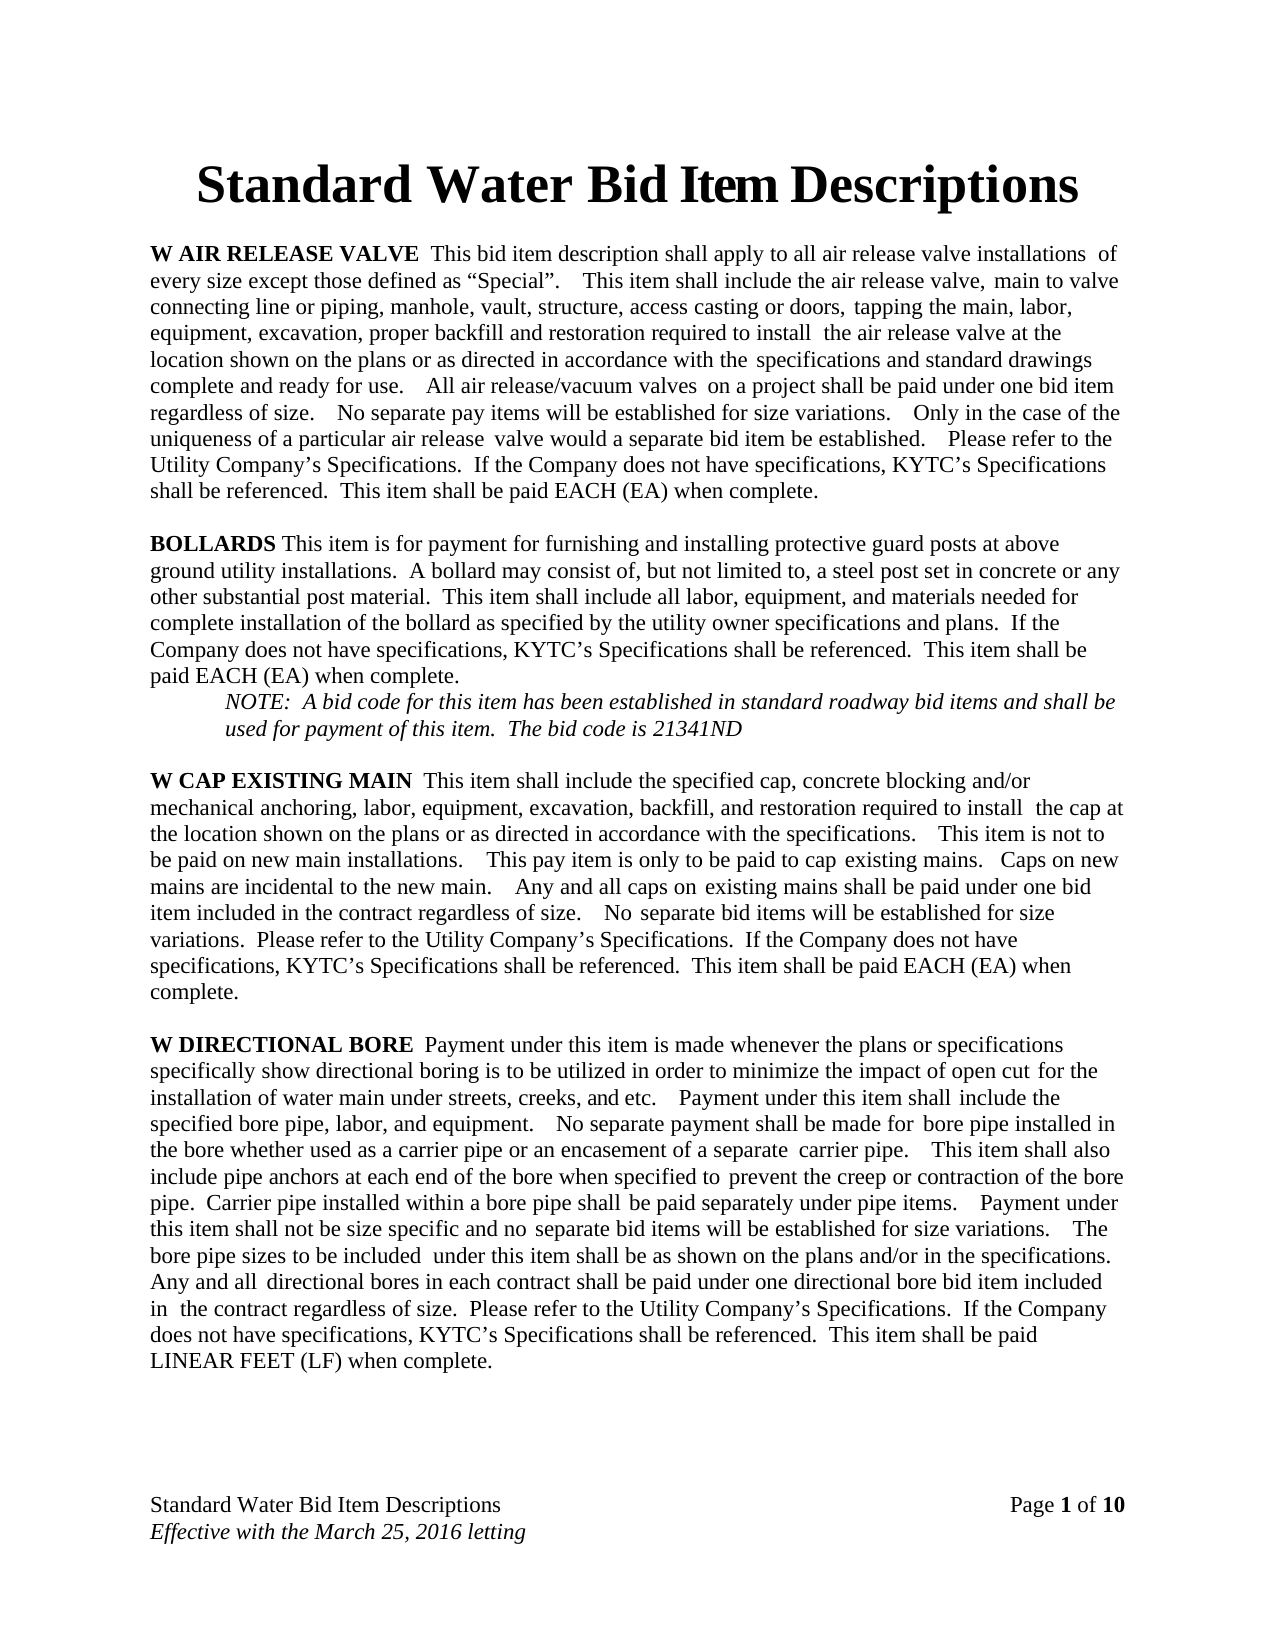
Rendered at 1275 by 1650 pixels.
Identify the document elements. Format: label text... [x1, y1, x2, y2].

text BOLLARDS This item is for payment for furnishing and installing protective guard posts at above ground utility installations. A bollard may consist of, but not limited to, a steel post set in concrete or any other substantial post material. This item shall include all labor, equipment, and materials needed for complete installation of the bollard as specified by the utility owner specifications and plans. If the Company does not have specifications, KYTC’s Specifications shall be referenced. This item shall be paid EACH (EA) when complete. [150, 530, 1125, 688]
text W DIRECTIONAL BORE Payment under this item is made whenever the plans or specifications specifically show directional boring is to be utilized in order to minimize the impact of open cut for the installation of water main under streets, creeks, and etc. Payment under this item shall include the specified bore pipe, labor, and equipment. No separate payment shall be made for bore pipe installed in the bore whether used as a carrier pipe or an encasement of a separate carrier pipe. This item shall also include pipe anchors at each end of the bore when specified to prevent the creep or contraction of the bore pipe. Carrier pipe installed within a bore pipe shall be paid separately under pipe items. Payment under this item shall not be size specific and no separate bid items will be established for size variations. The bore pipe sizes to be included under this item shall be as shown on the plans and/or in the specifications. Any and all directional bores in each contract shall be paid under one directional bore bid item included in the contract regardless of size. Please refer to the Utility Company’s Specifications. If the Company does not have specifications, KYTC’s Specifications shall be referenced. This item shall be paid LINEAR FEET (LF) when complete. [150, 1031, 1125, 1374]
text W CAP EXISTING MAIN This item shall include the specified cap, concrete blocking and/or mechanical anchoring, labor, equipment, excavation, backfill, and restoration required to install the cap at the location shown on the plans or as directed in accordance with the specifications. This item is not to be paid on new main installations. This pay item is only to be paid to cap existing mains. Caps on new mains are incidental to the new main. Any and all caps on existing mains shall be paid under one bid item included in the contract regardless of size. No separate bid items will be established for size variations. Please refer to the Utility Company’s Specifications. If the Company does not have specifications, KYTC’s Specifications shall be referenced. This item shall be paid EACH (EA) when complete. [150, 767, 1125, 1005]
subtitle Standard Water Bid Item Descriptions [150, 152, 1125, 214]
text W AIR RELEASE VALVE This bid item description shall apply to all air release valve installations of every size except those defined as “Special”. This item shall include the air release valve, main to valve connecting line or piping, manhole, vault, structure, access casting or doors, tapping the main, labor, equipment, excavation, proper backfill and restoration required to install the air release valve at the location shown on the plans or as directed in accordance with the specifications and standard drawings complete and ready for use. All air release/vacuum valves on a project shall be paid under one bid item regardless of size. No separate pay items will be established for size variations. Only in the case of the uniqueness of a particular air release valve would a separate bid item be established. Please refer to the Utility Company’s Specifications. If the Company does not have specifications, KYTC’s Specifications shall be referenced. This item shall be paid EACH (EA) when complete. [150, 240, 1125, 504]
text NOTE: A bid code for this item has been established in standard roadway bid items and shall be used for payment of this item. The bid code is 21341ND [225, 688, 1125, 741]
